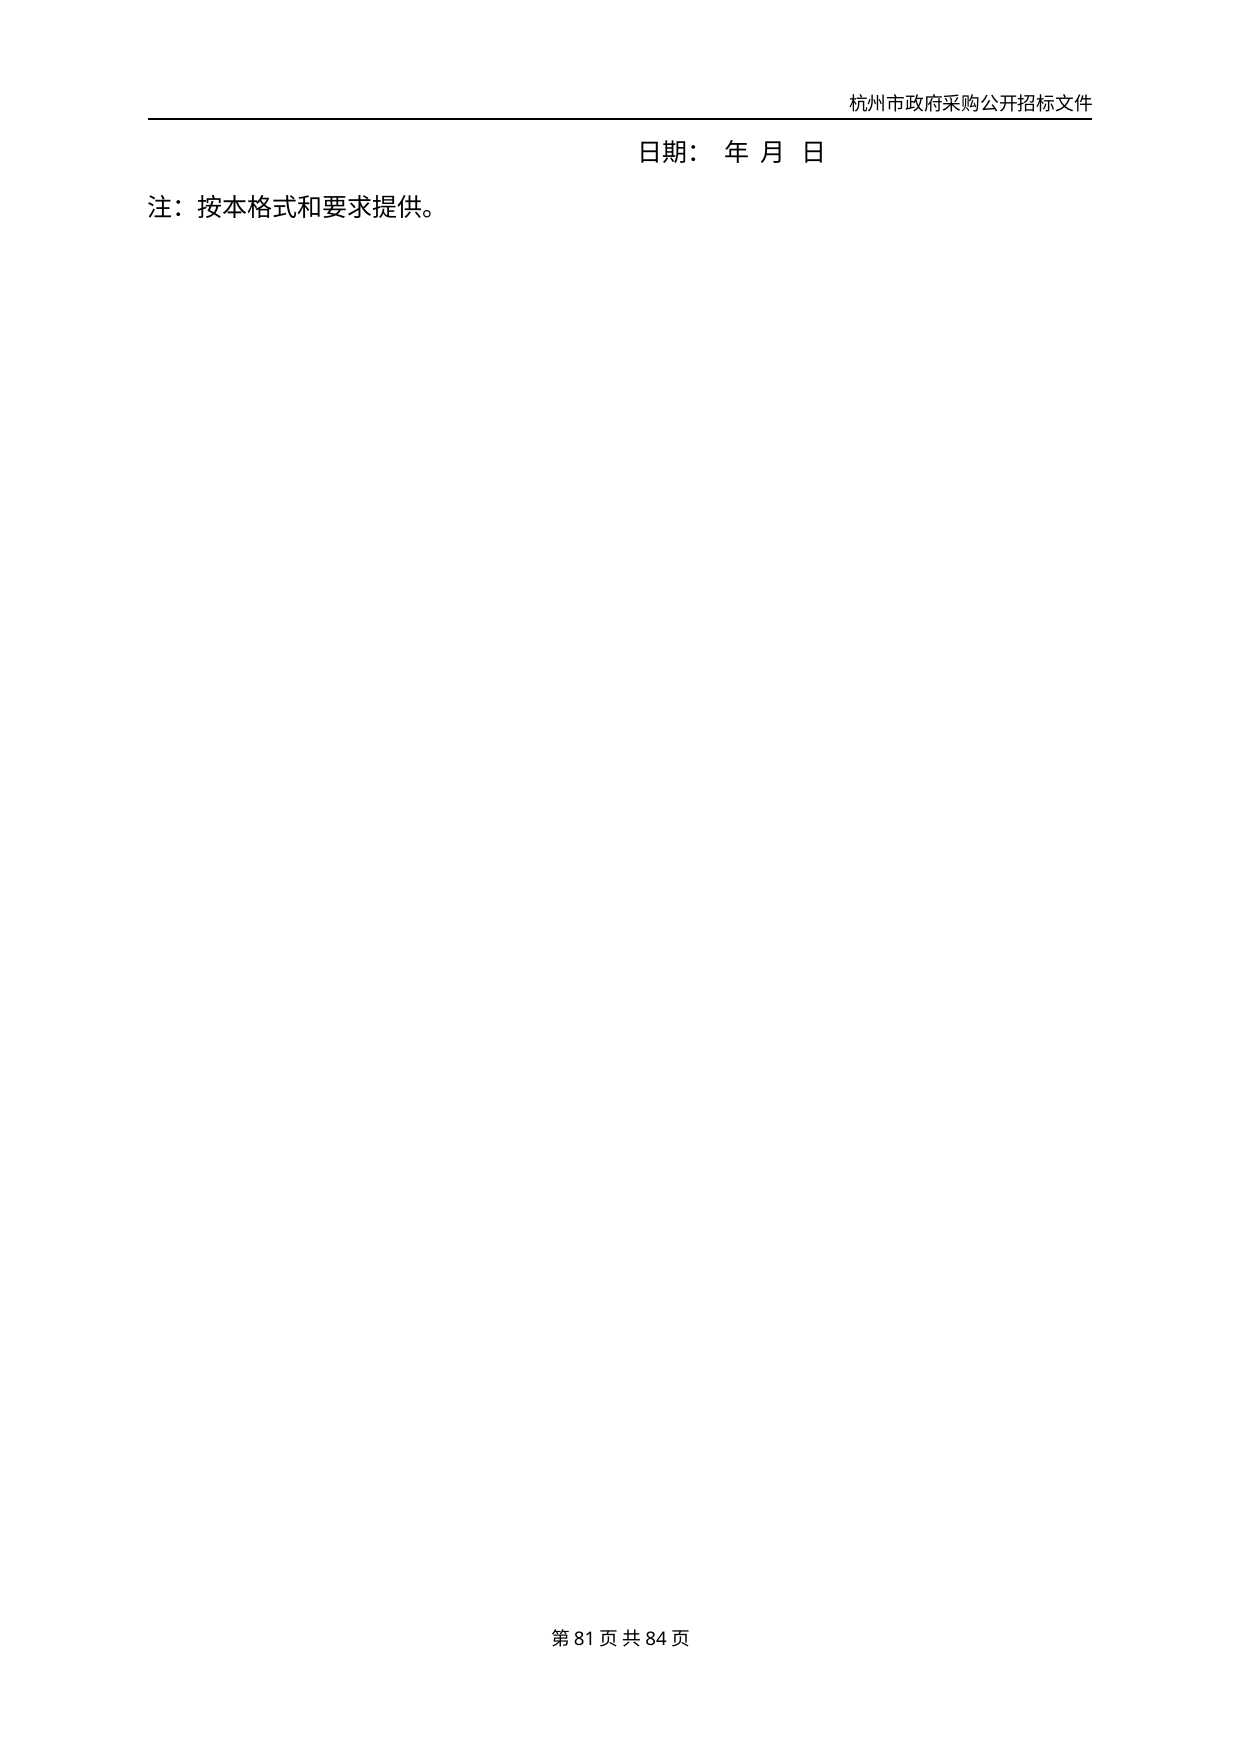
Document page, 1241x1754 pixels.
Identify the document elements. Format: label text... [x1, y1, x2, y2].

text 日期： 年 月 日 [148, 133, 1092, 169]
text 注：按本格式和要求提供。 [148, 187, 1049, 223]
